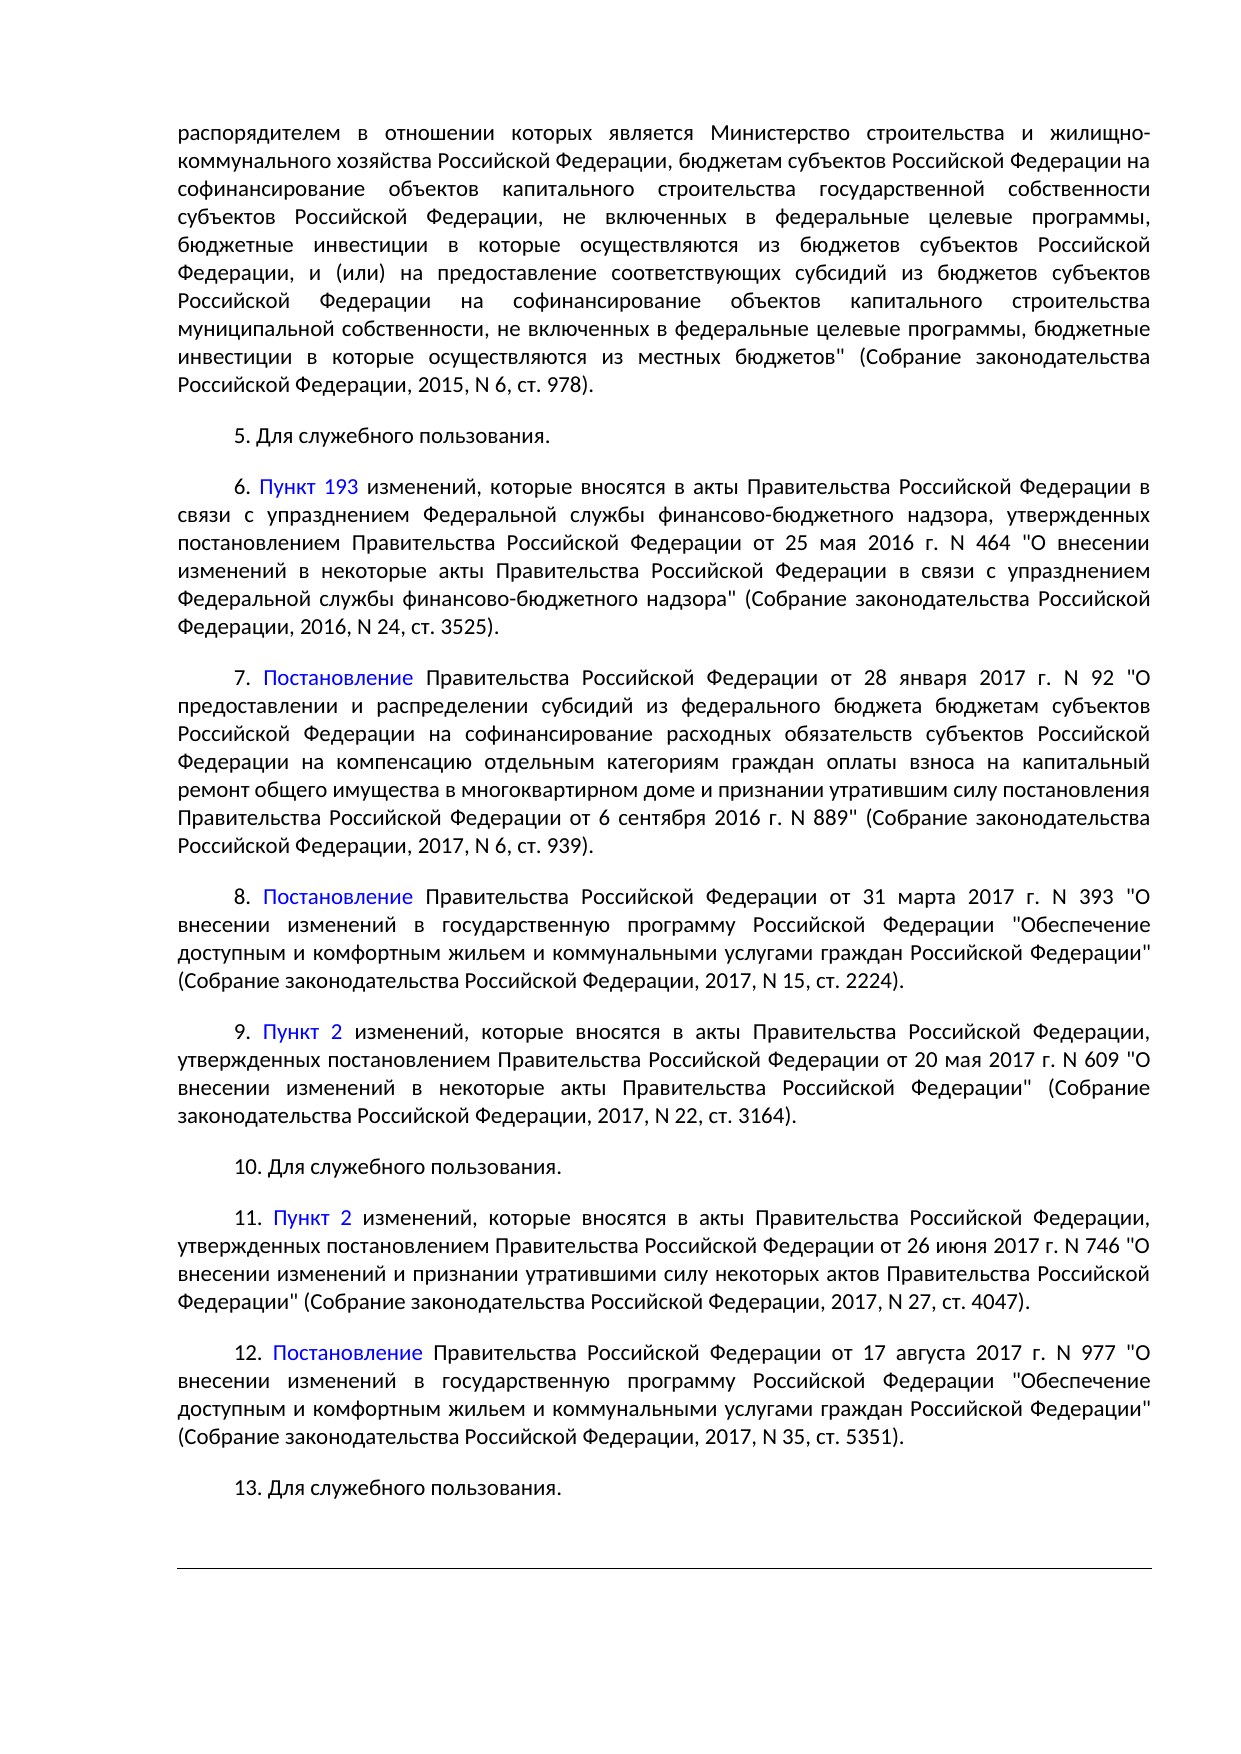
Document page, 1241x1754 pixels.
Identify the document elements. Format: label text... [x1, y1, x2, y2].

text 13. Для служебного пользования. [177, 1473, 1152, 1501]
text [177, 118, 1152, 398]
text 9. Пункт 2 изменений, которые вносятся в акты Правительства Российской Федерации, утвержденных постановлением Правительства Российской Федерации от 20 мая 2017 г. N 609 "О внесении изменений в некоторые акты Правительства Российской Федерации" (Собрание законодательства Российской Федерации, 2017, N 22, ст. 3164). [177, 1017, 1152, 1129]
text 5. Для служебного пользования. [177, 421, 1152, 449]
text 6. Пункт 193 изменений, которые вносятся в акты Правительства Российской Федерации в связи с упразднением Федеральной службы финансово-бюджетного надзора, утвержденных постановлением Правительства Российской Федерации от 25 мая 2016 г. N 464 "О внесении изменений в некоторые акты Правительства Российской Федерации в связи с упразднением Федеральной службы финансово-бюджетного надзора" (Собрание законодательства Российской Федерации, 2016, N 24, ст. 3525). [177, 472, 1152, 640]
text 12. Постановление Правительства Российской Федерации от 17 августа 2017 г. N 977 "О внесении изменений в государственную программу Российской Федерации "Обеспечение доступным и комфортным жильем и коммунальными услугами граждан Российской Федерации" (Собрание законодательства Российской Федерации, 2017, N 35, ст. 5351). [177, 1338, 1152, 1450]
text 8. Постановление Правительства Российской Федерации от 31 марта 2017 г. N 393 "О внесении изменений в государственную программу Российской Федерации "Обеспечение доступным и комфортным жильем и коммунальными услугами граждан Российской Федерации" (Собрание законодательства Российской Федерации, 2017, N 15, ст. 2224). [177, 882, 1152, 994]
text 7. Постановление Правительства Российской Федерации от 28 января 2017 г. N 92 "О предоставлении и распределении субсидий из федерального бюджета бюджетам субъектов Российской Федерации на софинансирование расходных обязательств субъектов Российской Федерации на компенсацию отдельным категориям граждан оплаты взноса на капитальный ремонт общего имущества в многоквартирном доме и признании утратившим силу постановления Правительства Российской Федерации от 6 сентября 2016 г. N 889" (Собрание законодательства Российской Федерации, 2017, N 6, ст. 939). [177, 663, 1152, 859]
text 11. Пункт 2 изменений, которые вносятся в акты Правительства Российской Федерации, утвержденных постановлением Правительства Российской Федерации от 26 июня 2017 г. N 746 "О внесении изменений и признании утратившими силу некоторых актов Правительства Российской Федерации" (Собрание законодательства Российской Федерации, 2017, N 27, ст. 4047). [177, 1203, 1152, 1315]
text 10. Для служебного пользования. [177, 1152, 1152, 1180]
